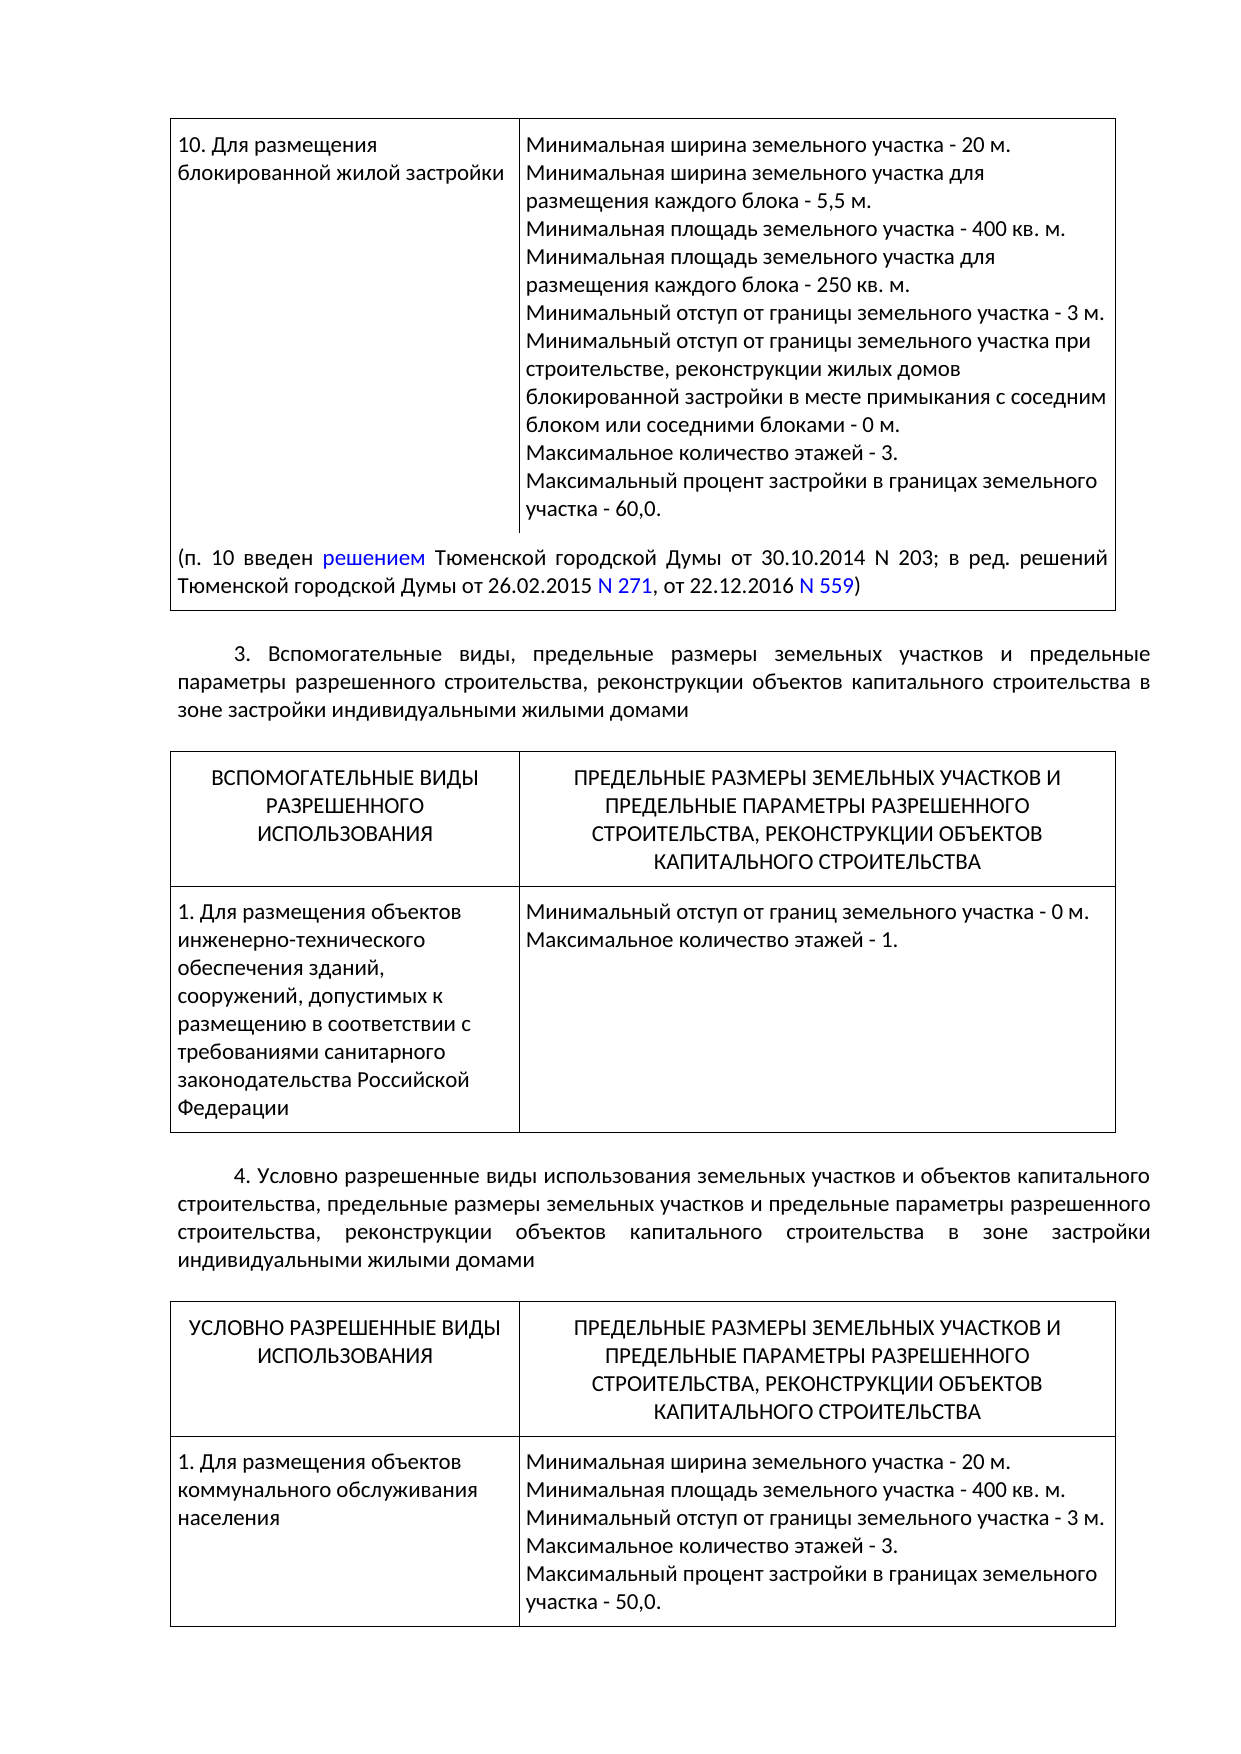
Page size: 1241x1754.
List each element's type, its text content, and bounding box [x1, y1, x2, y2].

table_header ВСПОМОГАТЕЛЬНЫЕ ВИДЫ РАЗРЕШЕННОГО ИСПОЛЬЗОВАНИЯ [171, 752, 519, 886]
table_header ПРЕДЕЛЬНЫЕ РАЗМЕРЫ ЗЕМЕЛЬНЫХ УЧАСТКОВ И ПРЕДЕЛЬНЫЕ ПАРАМЕТРЫ РАЗРЕШЕННОГО СТРОИТЕЛЬСТВА, РЕКОНСТРУКЦИИ ОБЪЕКТОВ КАПИТАЛЬНОГО СТРОИТЕЛЬСТВА [520, 1302, 1115, 1436]
text 3. Вспомогательные виды, предельные размеры земельных участков и предельные параметры разрешенного строительства, реконструкции объектов капитального строительства в зоне застройки индивидуальными жилыми домами [177, 639, 1152, 723]
table_cell (п. 10 введен решением Тюменской городской Думы от 30.10.2014 N 203; в ред. решений Тюменской городской Думы от 26.02.2015 N 271, от 22.12.2016 N 559) [171, 533, 1115, 610]
table_cell 1. Для размещения объектов инженерно-технического обеспечения зданий, сооружений, допустимых к размещению в соответствии с требованиями санитарного законодательства Российской Федерации [171, 887, 519, 1132]
table_header ПРЕДЕЛЬНЫЕ РАЗМЕРЫ ЗЕМЕЛЬНЫХ УЧАСТКОВ И ПРЕДЕЛЬНЫЕ ПАРАМЕТРЫ РАЗРЕШЕННОГО СТРОИТЕЛЬСТВА, РЕКОНСТРУКЦИИ ОБЪЕКТОВ КАПИТАЛЬНОГО СТРОИТЕЛЬСТВА [520, 752, 1115, 886]
table_header УСЛОВНО РАЗРЕШЕННЫЕ ВИДЫ ИСПОЛЬЗОВАНИЯ [171, 1302, 519, 1436]
table_cell 10. Для размещения блокированной жилой застройки [171, 119, 519, 533]
table_cell Минимальный отступ от границ земельного участка - 0 м. Максимальное количество этажей - 1. [520, 887, 1115, 1132]
table_cell Минимальная ширина земельного участка - 20 м. Минимальная ширина земельного участка для размещения каждого блока - 5,5 м. Минимальная площадь земельного участка - 400 кв. м. Минимальная площадь земельного участка для размещения каждого блока - 250 кв. м. Минимальный отступ от границы земельного участка - 3 м. Минимальный отступ от границы земельного участка при строительстве, реконструкции жилых домов блокированной застройки в месте примыкания с соседним блоком или соседними блоками - 0 м. Максимальное количество этажей - 3. Максимальный процент застройки в границах земельного участка - 60,0. [520, 119, 1115, 533]
table_cell 1. Для размещения объектов коммунального обслуживания населения [171, 1437, 519, 1626]
text 4. Условно разрешенные виды использования земельных участков и объектов капитального строительства, предельные размеры земельных участков и предельные параметры разрешенного строительства, реконструкции объектов капитального строительства в зоне застройки индивидуальными жилыми домами [177, 1161, 1152, 1273]
